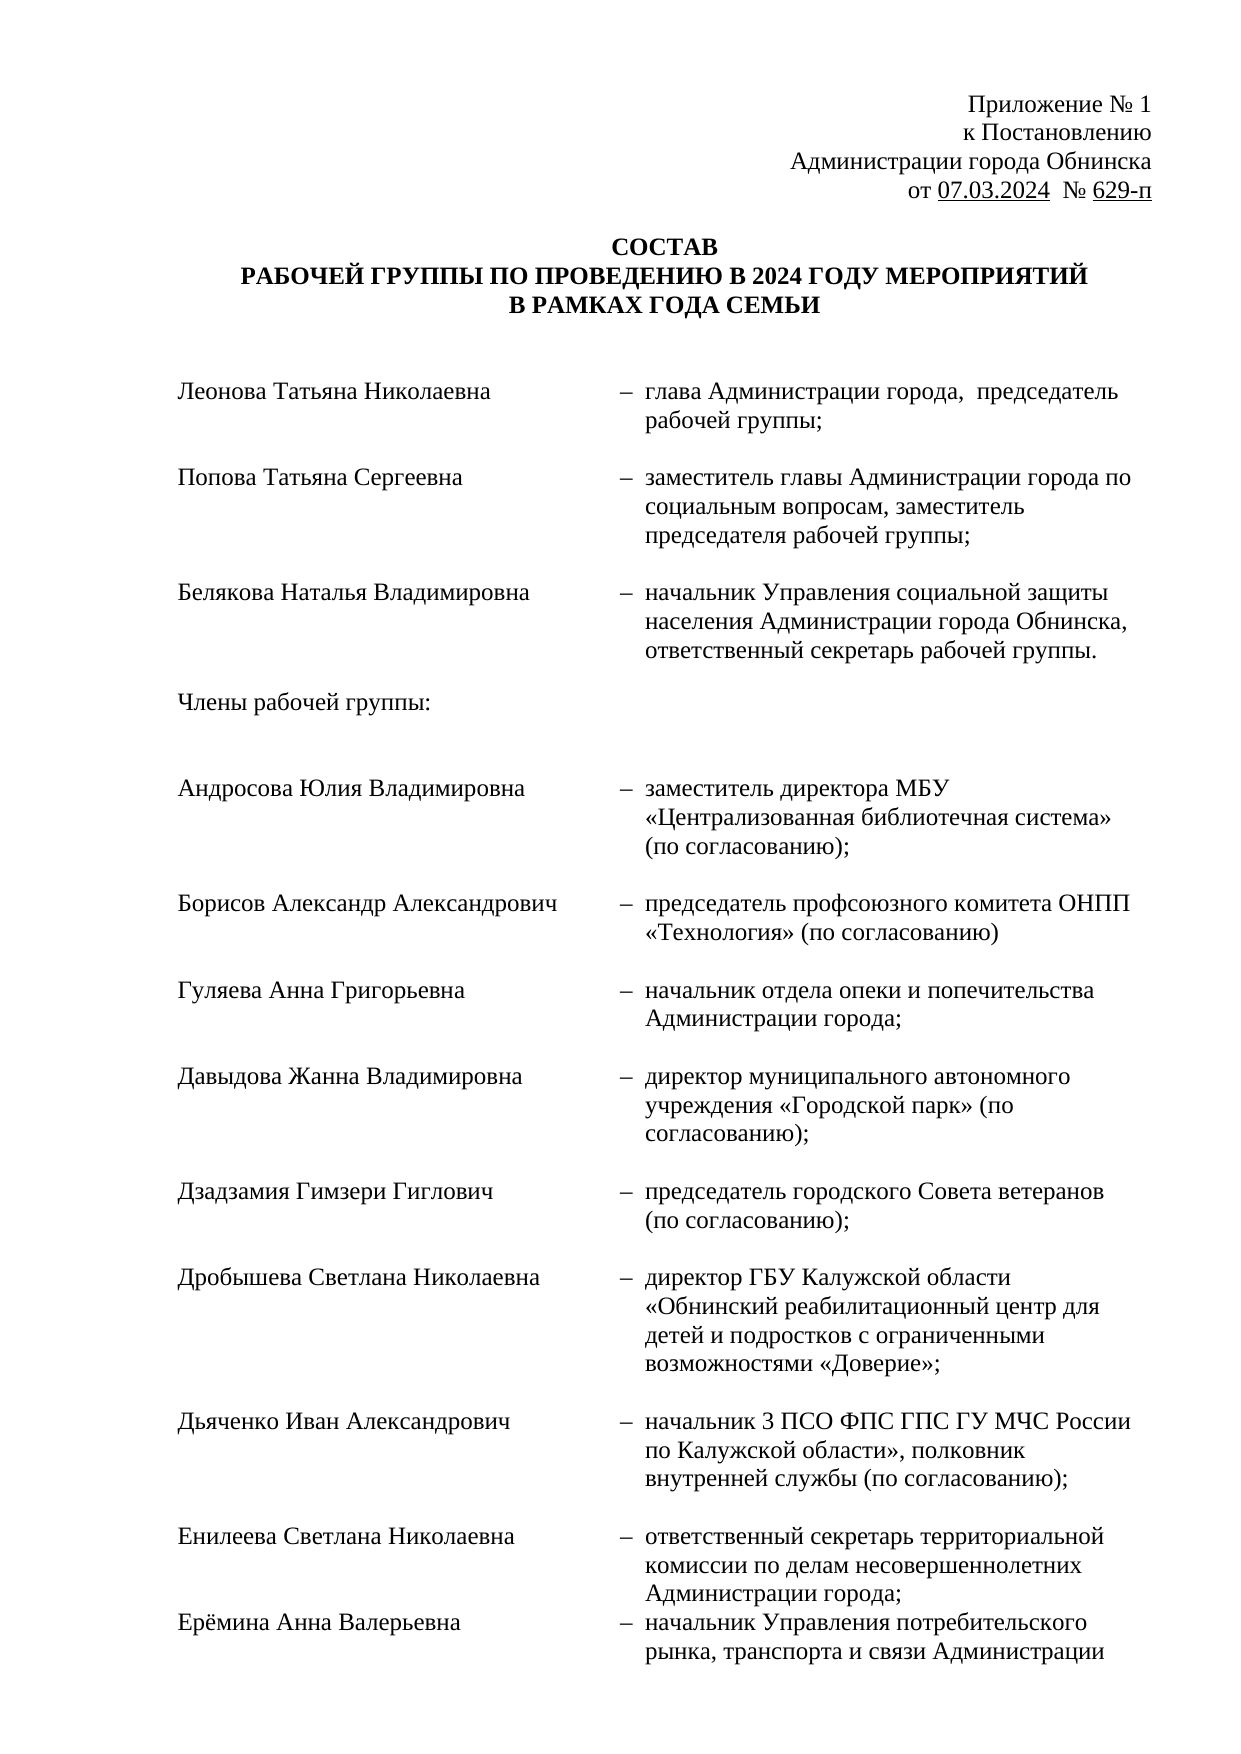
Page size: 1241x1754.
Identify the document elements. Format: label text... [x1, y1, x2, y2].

text Администрации города Обнинска [177, 146, 1152, 175]
text от 07.03.2024 № 629-п [177, 175, 1152, 204]
text Дьяченко Иван Александрович – начальник 3 ПСО ФПС ГПС ГУ МЧС России по Калужской области», полковник внутренней службы (по согласованию); [177, 1377, 1152, 1492]
text Борисов Александр Александрович – председатель профсоюзного комитета ОНПП [177, 888, 1152, 917]
text рабочей группы; [177, 405, 1152, 434]
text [177, 1607, 1152, 1665]
text (по согласованию); [177, 1205, 1152, 1233]
text Давыдова Жанна Владимировна – директор муниципального автономного учреждения «Городской парк» (по согласованию); [177, 1032, 1152, 1147]
text Леонова Татьяна Николаевна – глава Администрации города, председатель [177, 376, 1152, 405]
text Дзадзамия Гимзери Гиглович – председатель городского Совета ветеранов [177, 1176, 1152, 1205]
text Члены рабочей группы: [177, 687, 1152, 716]
text (по согласованию); [177, 831, 1152, 860]
text Дробышева Светлана Николаевна – директор ГБУ Калужской области «Обнинский реабилитационный центр для детей и подростков с ограниченными возможностями «Доверие»; [177, 1262, 1152, 1377]
text «Централизованная библиотечная система» [177, 802, 1152, 831]
text «Технология» (по согласованию) [177, 917, 1152, 946]
title РАБОЧЕЙ ГРУППЫ ПО ПРОВЕДЕНИЮ В 2024 ГОДУ МЕРОПРИЯТИЙ [177, 261, 1152, 290]
text Гуляева Анна Григорьевна – начальник отдела опеки и попечительства Администрации города; [177, 975, 1152, 1032]
title В РАМКАХ ГОДА СЕМЬИ [177, 290, 1152, 319]
text Андросова Юлия Владимировна – заместитель директора МБУ [177, 773, 1152, 802]
text Попова Татьяна Сергеевна – заместитель главы Администрации города по социальным вопросам, заместитель председателя рабочей группы; [177, 434, 1152, 549]
text Белякова Наталья Владимировна – начальник Управления социальной защиты населения Администрации города Обнинска, ответственный секретарь рабочей группы. [177, 549, 1152, 687]
text Енилеева Светлана Николаевна – ответственный секретарь территориальной комиссии по делам несовершеннолетних Администрации города; [177, 1521, 1152, 1607]
text к Постановлению [177, 117, 1152, 146]
text Приложение № 1 [177, 89, 1152, 117]
title СОСТАВ [177, 232, 1152, 261]
